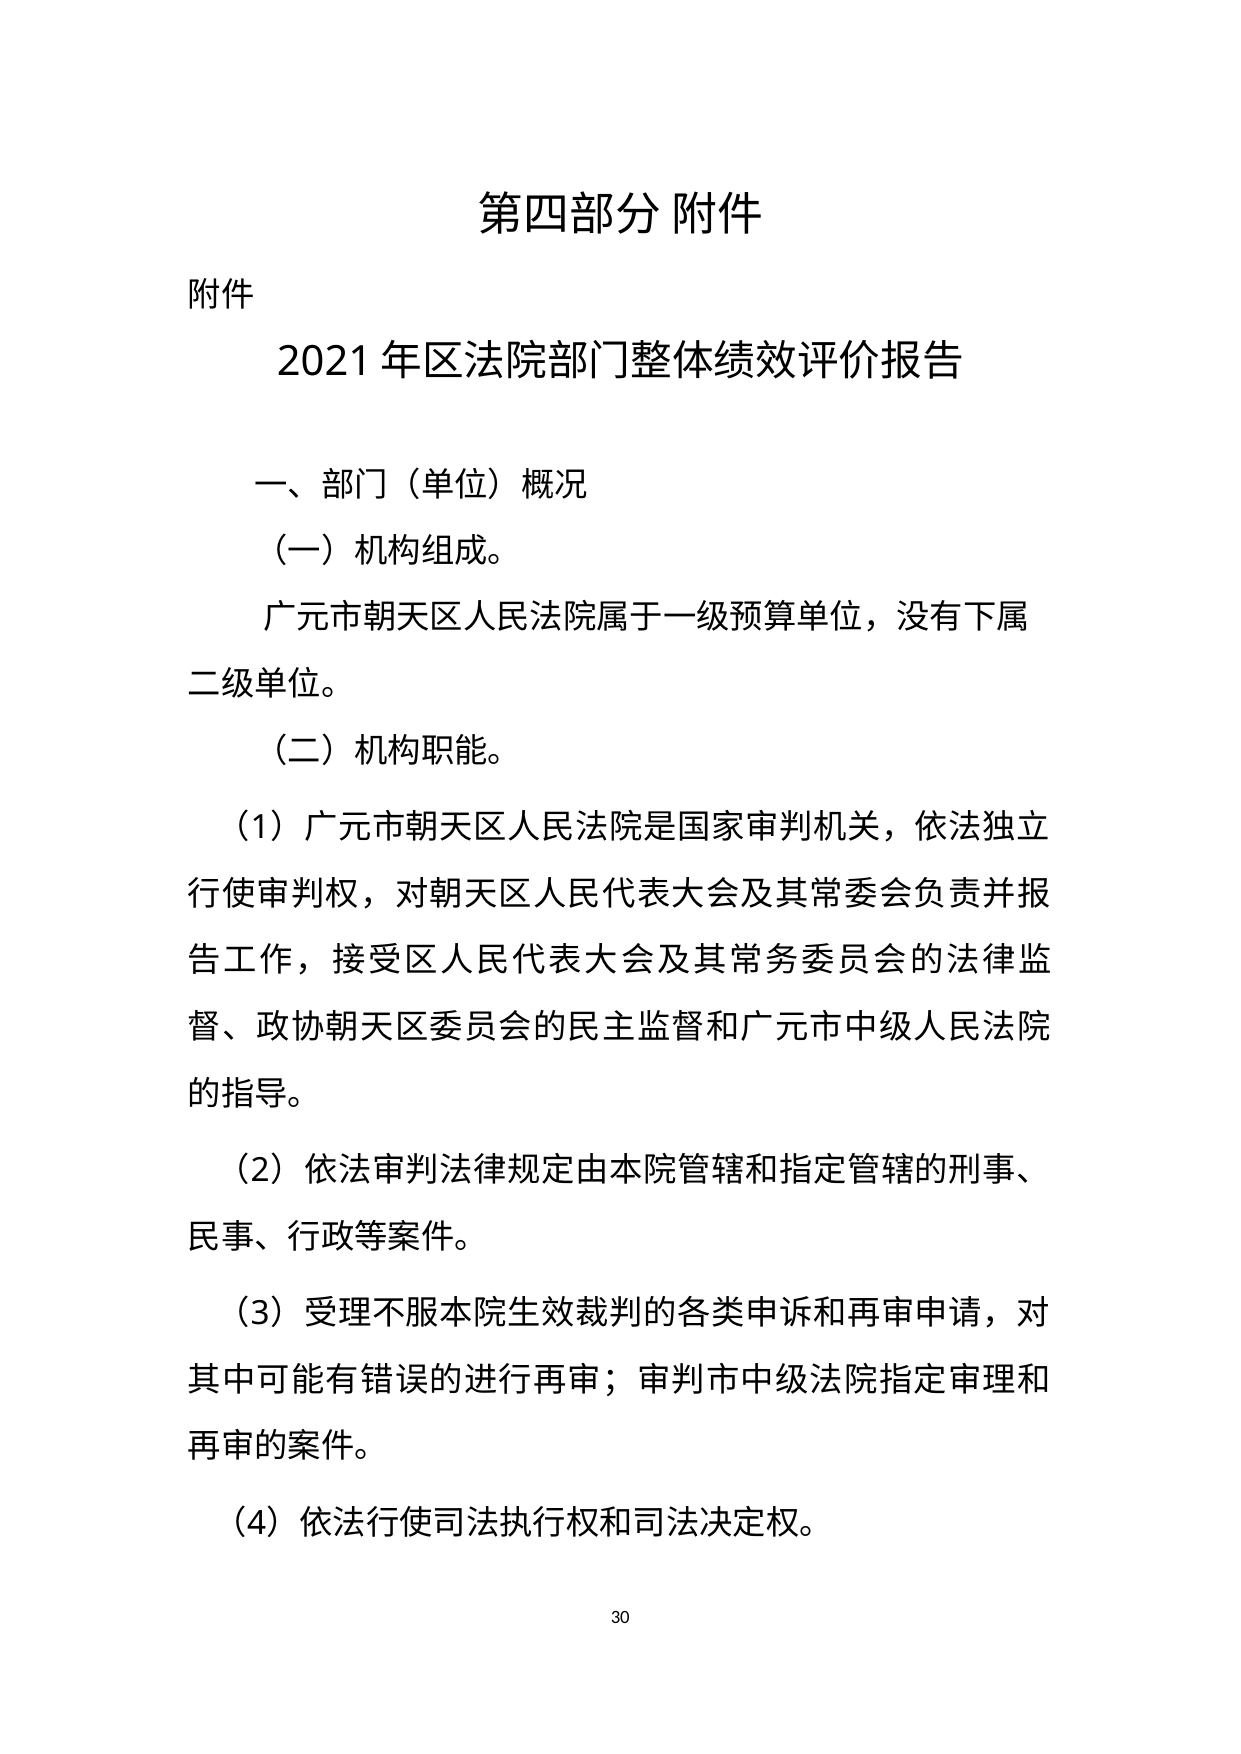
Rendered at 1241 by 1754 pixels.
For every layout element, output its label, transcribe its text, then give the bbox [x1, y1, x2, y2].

text 一、部门（单位）概况 [187, 449, 1053, 509]
text （一）机构组成。 [187, 509, 1053, 575]
text 附件 [187, 259, 1053, 324]
text （1）广元市朝天区人民法院是国家审判机关，依法独立行使审判权，对朝天区人民代表大会及其常委会负责并报告工作，接受区人民代表大会及其常务委员会的法律监督、政协朝天区委员会的民主监督和广元市中级人民法院的指导。 [187, 785, 1053, 1118]
text （3）受理不服本院生效裁判的各类申诉和再审申请，对其中可能有错误的进行再审；审判市中级法院指定审理和再审的案件。 [187, 1271, 1053, 1471]
text （4）依法行使司法执行权和司法决定权。 [187, 1481, 1053, 1547]
text （二）机构职能。 [187, 709, 1053, 775]
text （2）依法审判法律规定由本院管辖和指定管辖的刑事、民事、行政等案件。 [187, 1128, 1053, 1261]
text 第四部分 附件 [187, 162, 1053, 259]
text 2021年区法院部门整体绩效评价报告 [187, 324, 1053, 389]
text 广元市朝天区人民法院属于一级预算单位，没有下属二级单位。 [187, 575, 1053, 709]
